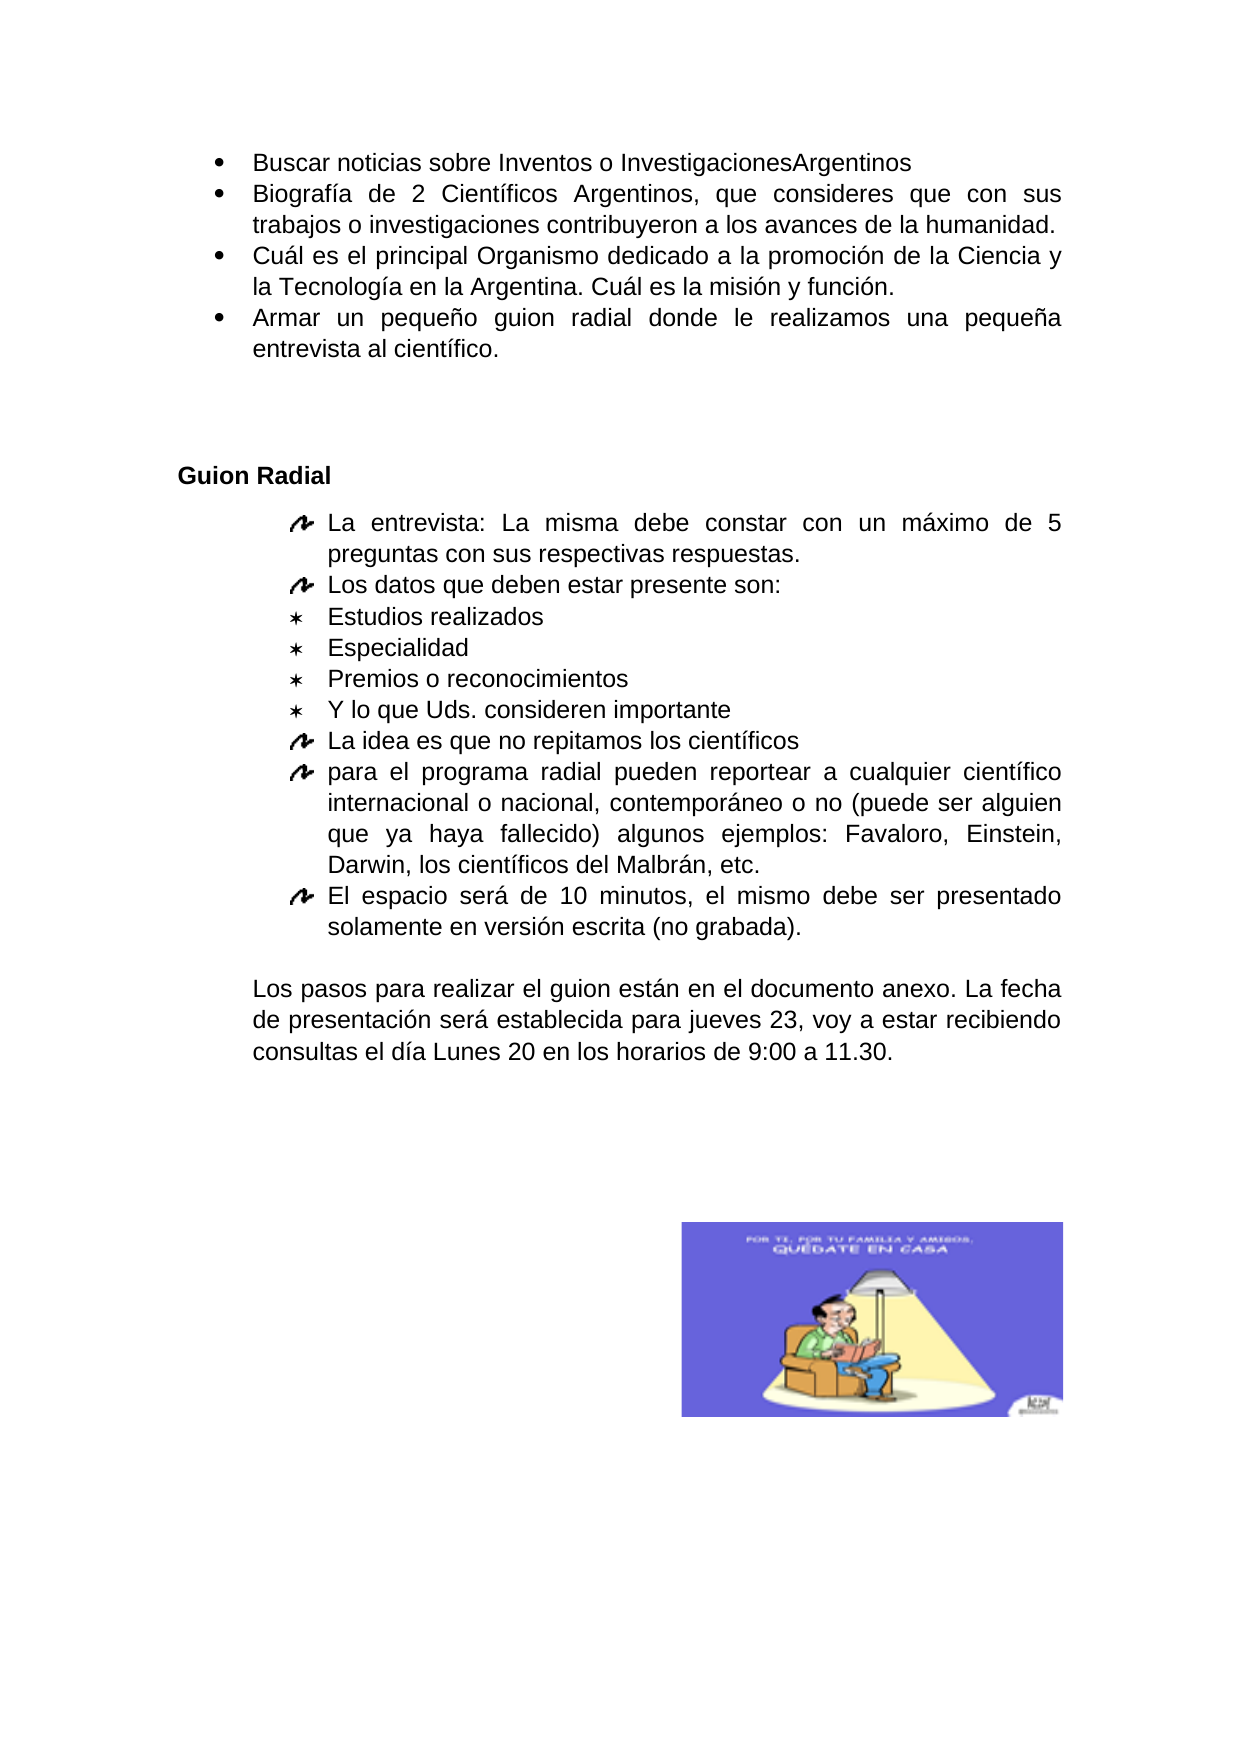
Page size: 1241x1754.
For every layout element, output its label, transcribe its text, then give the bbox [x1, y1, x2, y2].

list La idea es que no repitamos los científicos [290, 726, 1063, 755]
picture [290, 577, 314, 594]
picture [290, 733, 314, 750]
list Los datos que deben estar presente son: [290, 571, 1063, 599]
list Buscar noticias sobre Inventos o InvestigacionesArgentinos [215, 148, 1063, 176]
list para el programa radial pueden reportear a cualquier científico internacional o nacional, contemporáneo o no (puede ser alguien que ya haya fallecido) algunos ejemplos: Favaloro, Einstein, Darwin, los científicos del Malbrán, etc. [290, 757, 1063, 879]
list Premios o reconocimientos [290, 664, 1063, 693]
list Cuál es el principal Organismo dedicado a la promoción de la Ciencia y la Tecnología en la Argentina. Cuál es la misión y función. [215, 241, 1063, 301]
list Especialidad [290, 633, 1063, 662]
text Guion Radial [177, 461, 1063, 489]
picture [290, 515, 314, 532]
picture [290, 764, 314, 781]
list El espacio será de 10 minutos, el mismo debe ser presentado solamente en versión escrita (no grabada). [290, 881, 1063, 941]
list Los pasos para realizar el guion están en el documento anexo. La fecha de presentación será establecida para jueves 23, voy a estar recibiendo consultas el día Lunes 20 en los horarios de 9:00 a 11.30. [252, 974, 1063, 1065]
picture [290, 888, 314, 905]
list La entrevista: La misma debe constar con un máximo de 5 preguntas con sus respectivas respuestas. [290, 508, 1063, 568]
list Armar un pequeño guion radial donde le realizamos una pequeña entrevista al científico. [215, 303, 1063, 363]
list Estudios realizados [290, 602, 1063, 630]
picture [681, 1222, 1064, 1417]
list Biografía de 2 Científicos Argentinos, que consideres que con sus trabajos o investigaciones contribuyeron a los avances de la humanidad. [215, 179, 1063, 239]
list Y lo que Uds. consideren importante [290, 695, 1063, 724]
